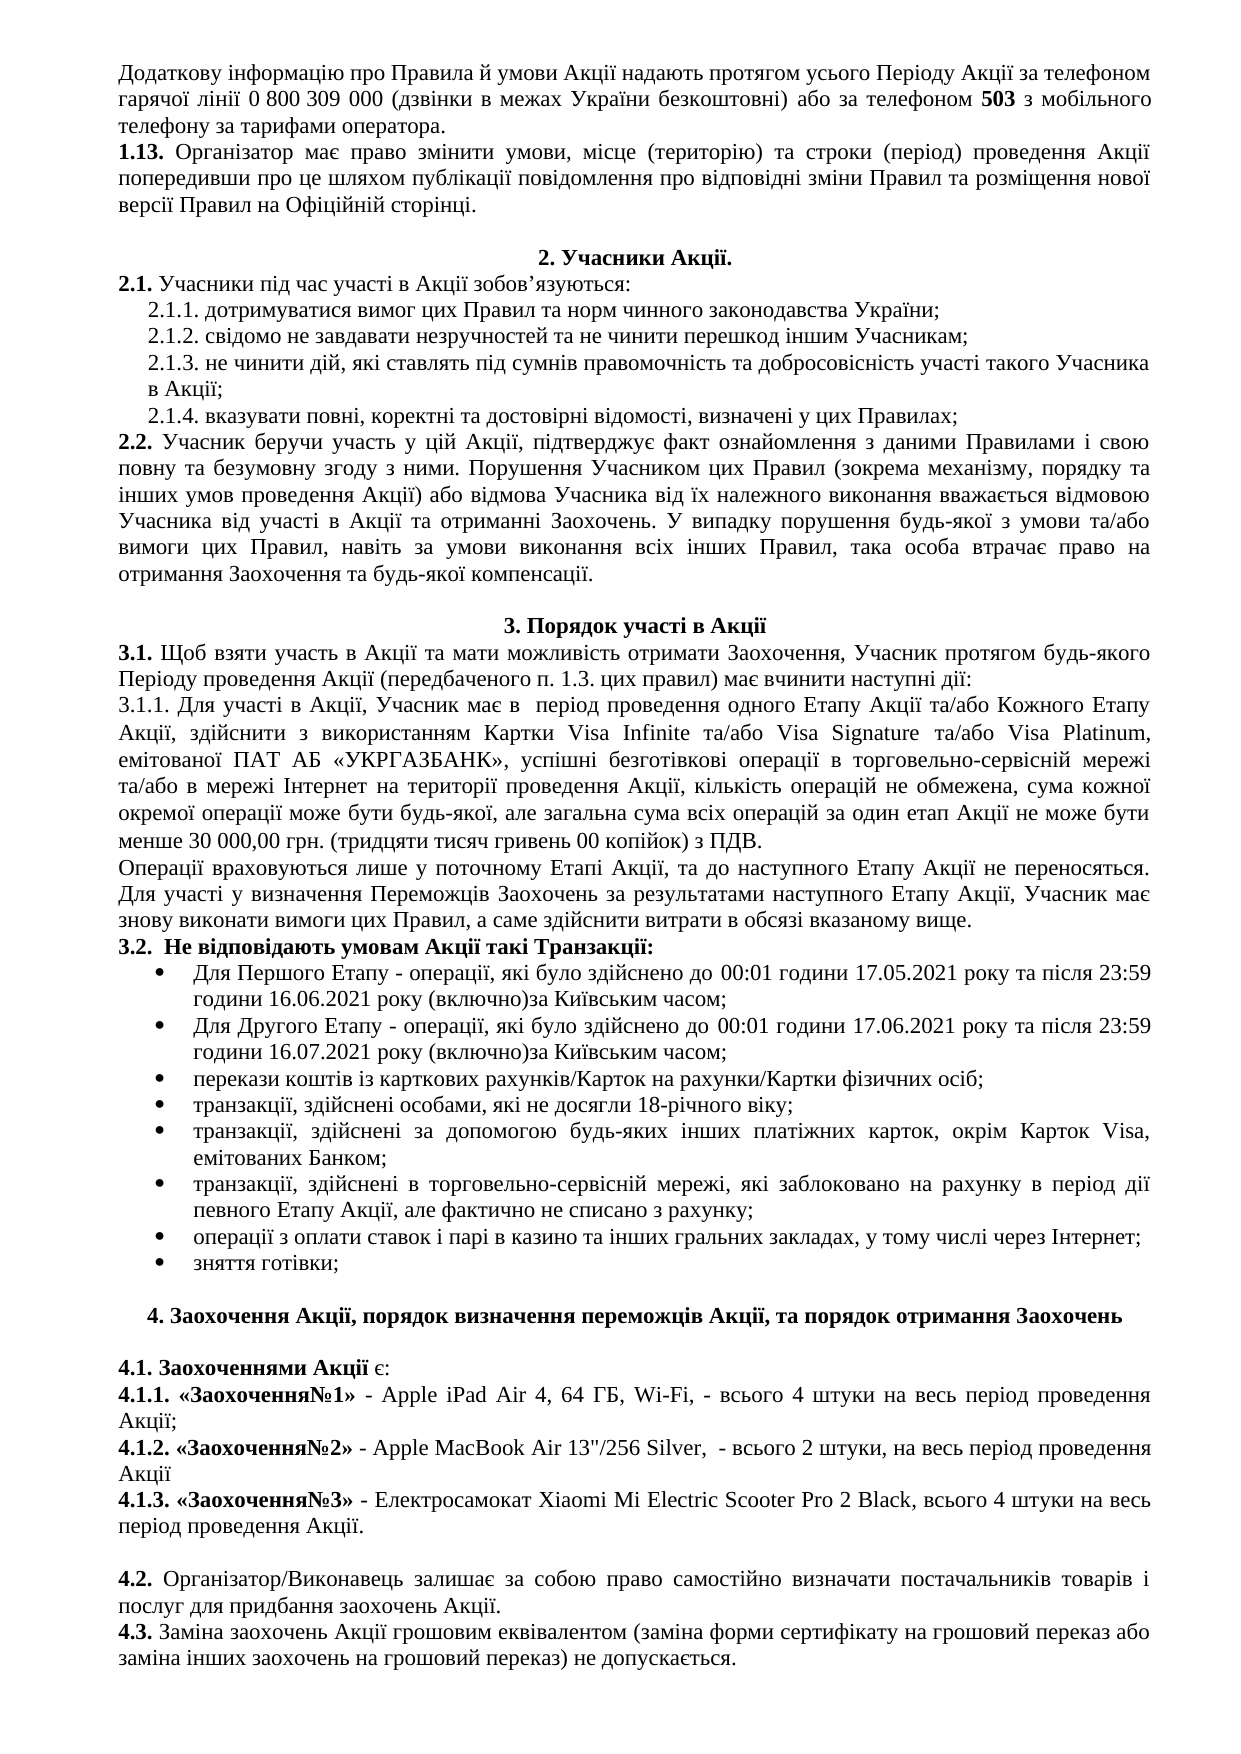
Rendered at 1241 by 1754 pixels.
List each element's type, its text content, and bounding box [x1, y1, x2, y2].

text 4.2. Організатор/Виконавець залишає за собою право самостійно визначати постачальників товарів і послуг для придбання заохочень Акції. [118, 1565, 1152, 1618]
text 3.1. Щоб взяти участь в Акції та мати можливість отримати Заохочення, Учасник протягом будь-якого Періоду проведення Акції (передбаченого п. 1.3. цих правил) має вчинити наступні дії: [118, 639, 1152, 692]
list Для Другого Етапу - операції, які було здійснено до 00:01 години 17.06.2021 року та після 23:59 години 16.07.2021 року (включно)за Київським часом; [156, 1012, 1152, 1064]
list транзакції, здійснені за допомогою будь-яких інших платіжних карток, окрім Карток Visa, емітованих Банком; [156, 1117, 1152, 1170]
text 2.1.1. дотримуватися вимог цих Правил та норм чинного законодавства України; [148, 296, 1152, 323]
text 2. Учасники Акції. [118, 243, 1152, 270]
text 3.2. Не відповідають умовам Акції такі Транзакції: [118, 933, 1152, 959]
text Додаткову інформацію про Правила й умови Акції надають протягом усього Періоду Акції за телефоном гарячої лінії 0 800 309 000 (дзвінки в межах України безкоштовні) або за телефоном 503 з мобільного телефону за тарифами оператора. [118, 59, 1152, 138]
text Операції враховуються лише у поточному Етапі Акції, та до наступного Етапу Акції не переносяться. Для участі у визначення Переможців Заохочень за результатами наступного Етапу Акції, Учасник має знову виконати вимоги цих Правил, а саме здійснити витрати в обсязі вказаному вище. [118, 854, 1152, 933]
text 2.1. Учасники під час участі в Акції зобов’язуються: [118, 270, 1152, 296]
text 3. Порядок участі в Акції [118, 612, 1152, 639]
list Для Першого Етапу - операції, які було здійснено до 00:01 години 17.05.2021 року та після 23:59 години 16.06.2021 року (включно)за Київським часом; [156, 959, 1152, 1012]
list транзакції, здійснені особами, які не досягли 18-річного віку; [156, 1091, 1152, 1117]
text 1.13. Організатор має право змінити умови, місце (територію) та строки (період) проведення Акції попередивши про це шляхом публікації повідомлення про відповідні зміни Правил та розміщення нової версії Правил на Офіційній сторінці. [118, 138, 1152, 217]
text 2.1.2. свідомо не завдавати незручностей та не чинити перешкод іншим Учасникам; [148, 323, 1152, 349]
text 2.1.4. вказувати повні, коректні та достовірні відомості, визначені у цих Правилах; [148, 402, 1152, 428]
text 4.1.3. «Заохочення№3» - Електросамокат Xiaomi Mi Electric Scooter Pro 2 Black, всього 4 штуки на весь період проведення Акції. [118, 1486, 1152, 1539]
text 3.1.1. Для участі в Акції, Учасник має в період проведення одного Етапу Акції та/або Кожного Етапу Акції, здійснити з використанням Картки Visa Infinite та/або Visa Signature та/або Visa Platinum, емітованої ПАТ АБ «УКРГАЗБАНК», успішні безготівкові операції в торговельно-сервісній мережі та/або в мережі Інтернет на території проведення Акції, кількість операцій не обмежена, сума кожної окремої операції може бути будь-якої, але загальна сума всіх операцій за один етап Акції не може бути менше 30 000,00 грн. (тридцяти тисяч гривень 00 копійок) з ПДВ. [118, 692, 1152, 854]
text 2.2. Учасник беручи участь у цій Акції, підтверджує факт ознайомлення з даними Правилами і свою повну та безумовну згоду з ними. Порушення Учасником цих Правил (зокрема механізму, порядку та інших умов проведення Акції) або відмова Учасника від їх належного виконання вважається відмовою Учасника від участі в Акції та отриманні Заохочень. У випадку порушення будь-якої з умови та/або вимоги цих Правил, навіть за умови виконання всіх інших Правил, така особа втрачає право на отримання Заохочення та будь-якої компенсації. [118, 428, 1152, 586]
text 4.1. Заохоченнями Акції є: [118, 1354, 1152, 1381]
list зняття готівки; [156, 1249, 1152, 1275]
list операції з оплати ставок і парі в казино та інших гральних закладах, у тому числі через Інтернет; [156, 1223, 1152, 1249]
text 2.1.3. не чинити дій, які ставлять під сумнів правомочність та добросовісність участі такого Учасника в Акції; [148, 349, 1152, 402]
text 4. Заохочення Акції, порядок визначення переможців Акції, та порядок отримання Заохочень [118, 1302, 1152, 1328]
list перекази коштів із карткових рахунків/Карток на рахунки/Картки фізичних осіб; [156, 1064, 1152, 1091]
text 4.3. Заміна заохочень Акції грошовим еквівалентом (заміна форми сертифікату на грошовий переказ або заміна інших заохочень на грошовий переказ) не допускається. [118, 1618, 1152, 1671]
text 4.1.2. «Заохочення№2» - Apple MacBook Air 13"/256 Silver, - всього 2 штуки, на весь період проведення Акції [118, 1433, 1152, 1486]
text 4.1.1. «Заохочення№1» - Apple iPad Air 4, 64 ГБ, Wi-Fi, - всього 4 штуки на весь період проведення Акції; [118, 1381, 1152, 1433]
list транзакції, здійснені в торговельно-сервісній мережі, які заблоковано на рахунку в період дії певного Етапу Акції, але фактично не списано з рахунку; [156, 1170, 1152, 1223]
